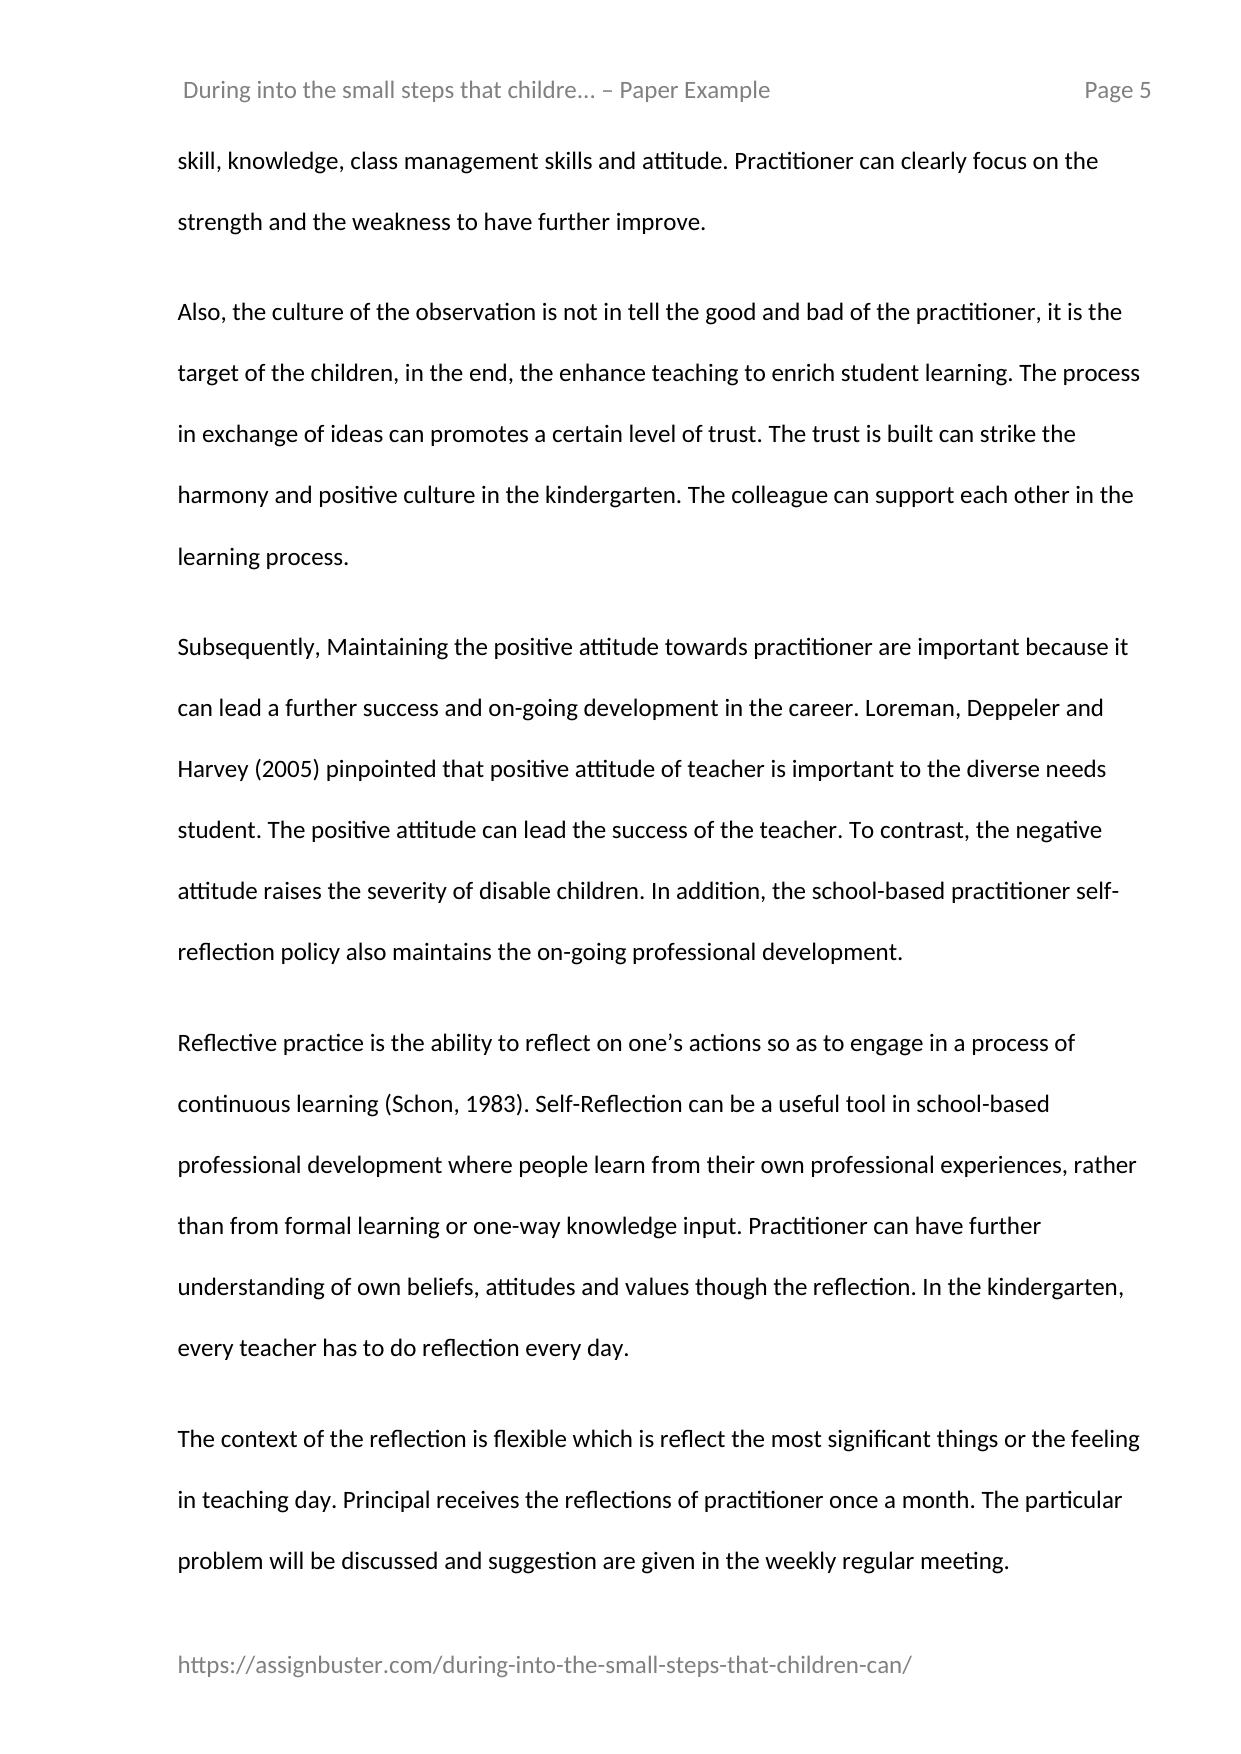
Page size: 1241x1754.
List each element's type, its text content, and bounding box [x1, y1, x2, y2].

text Subsequently, Maintaining the positive attitude towards practitioner are important because it can lead a further success and on-going development in the career. Loreman, Deppeler and Harvey (2005) pinpointed that positive attitude of teacher is important to the diverse needs student. The positive attitude can lead the success of the teacher. To contrast, the negative attitude raises the severity of disable children. In addition, the school-based practitioner self-reflection policy also maintains the on-going professional development. [177, 631, 1152, 967]
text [177, 145, 1152, 237]
text Also, the culture of the observation is not in tell the good and bad of the practitioner, it is the target of the children, in the end, the enhance teaching to enrich student learning. The process in exchange of ideas can promotes a certain level of trust. The trust is built can strike the harmony and positive culture in the kindergarten. The colleague can support each other in the learning process. [177, 297, 1152, 571]
text Reflective practice is the ability to reflect on one’s actions so as to engage in a process of continuous learning (Schon, 1983). Self-Reflection can be a useful tool in school-based professional development where people learn from their own professional experiences, rather than from formal learning or one-way knowledge input. Practitioner can have further understanding of own beliefs, attitudes and values though the reflection. In the kindergarten, every teacher has to do reflection every day. [177, 1027, 1152, 1363]
text The context of the reflection is flexible which is reflect the most significant things or the feeling in teaching day. Principal receives the reflections of practitioner once a month. The particular problem will be discussed and suggestion are given in the weekly regular meeting. [177, 1423, 1152, 1575]
